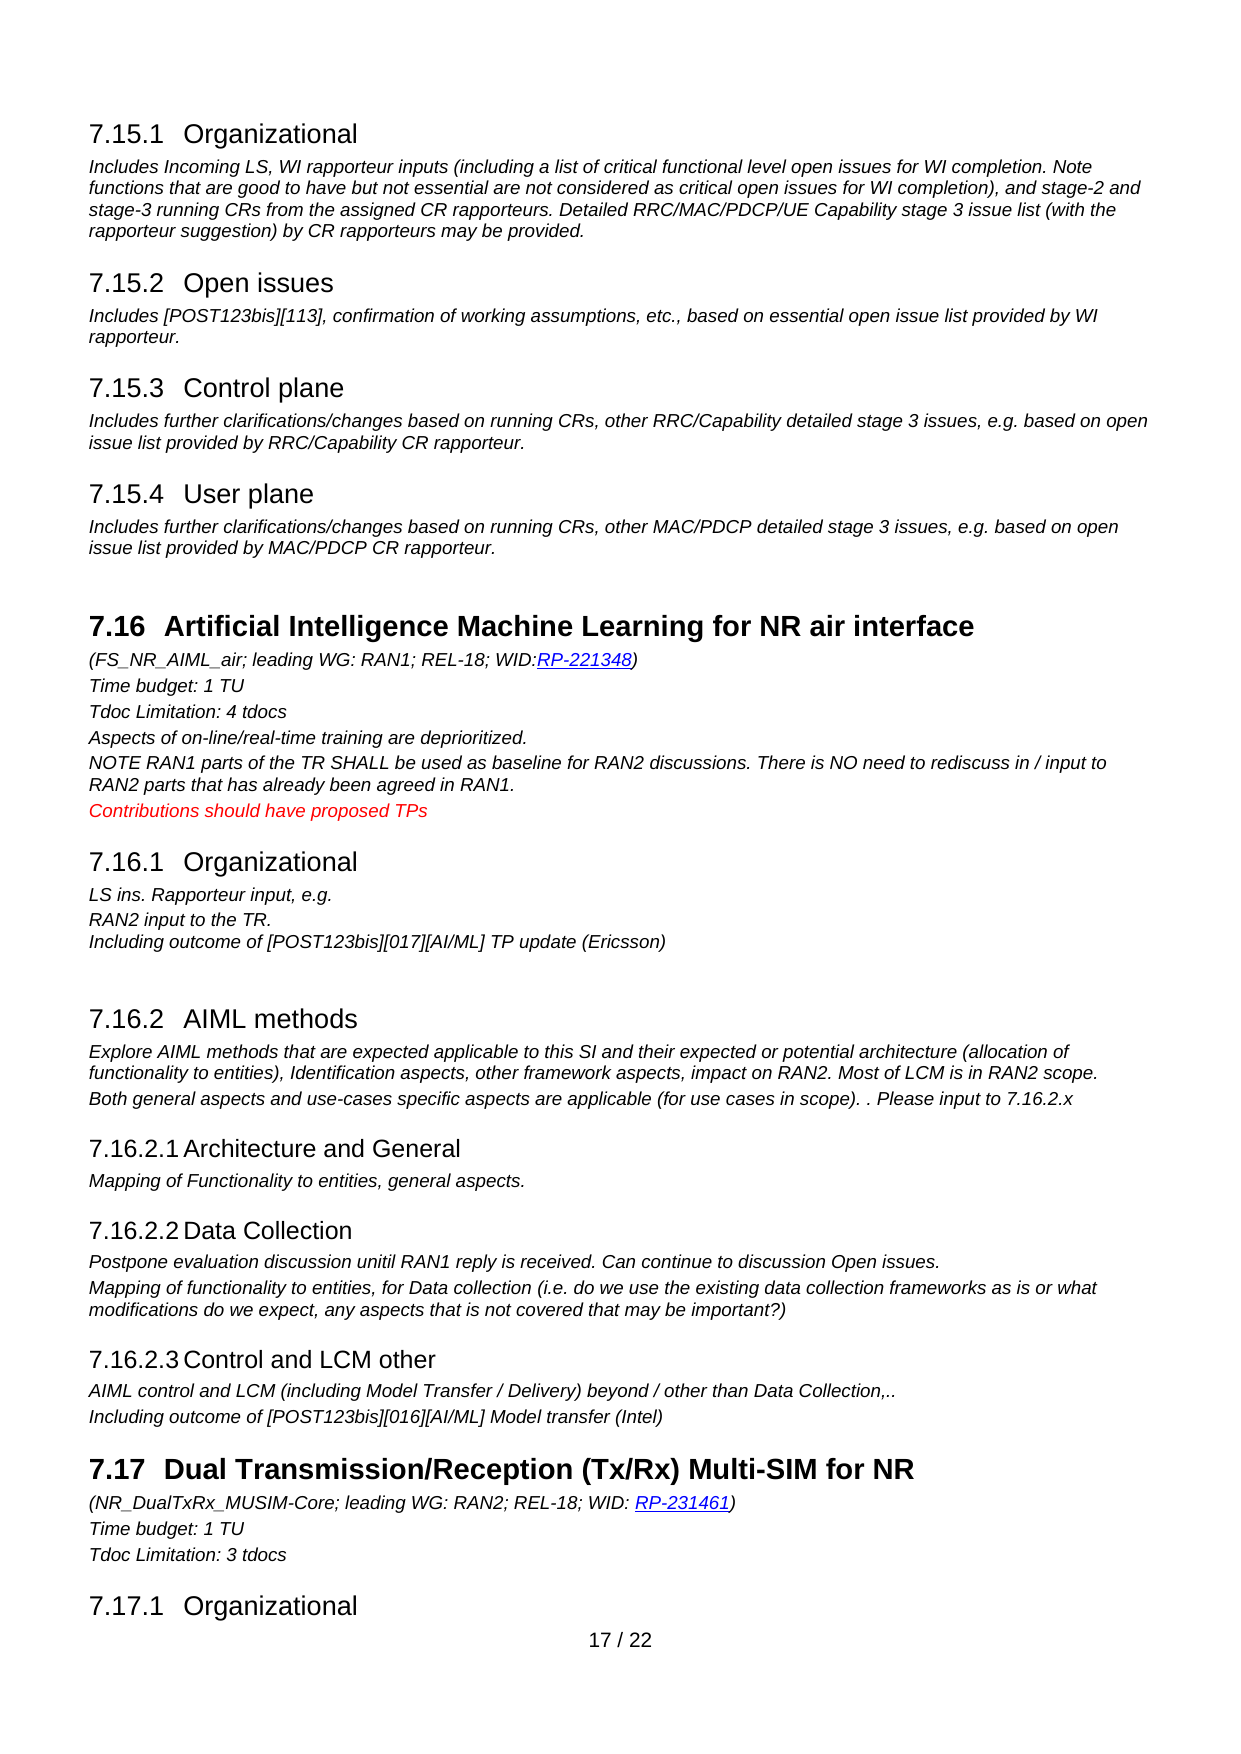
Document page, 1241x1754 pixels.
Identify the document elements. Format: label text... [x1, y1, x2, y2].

subtitle 7.15.1 Organizational [89, 118, 1152, 149]
text Both general aspects and use-cases specific aspects are applicable (for use cases in scope). . Please input to 7.16.2.x [89, 1088, 1152, 1109]
subtitle 7.15.2 Open issues [89, 267, 1152, 298]
text (FS_NR_AIML_air; leading WG: RAN1; REL-18; WID:RP-221348) [89, 649, 1152, 671]
text Mapping of Functionality to entities, general aspects. [89, 1169, 1152, 1191]
subtitle 7.16.2.1 Architecture and General [89, 1134, 1152, 1163]
text Contributions should have proposed TPs [89, 799, 1152, 821]
text Tdoc Limitation: 3 tdocs [89, 1543, 1152, 1565]
text NOTE RAN1 parts of the TR SHALL be used as baseline for RAN2 discussions. There is NO need to rediscuss in / input to RAN2 parts that has already been agreed in RAN1. [89, 752, 1152, 795]
subtitle 7.16.2 AIML methods [89, 1003, 1152, 1034]
text Postpone evaluation discussion unitil RAN1 reply is received. Can continue to discussion Open issues. [89, 1251, 1152, 1273]
text Mapping of functionality to entities, for Data collection (i.e. do we use the existing data collection frameworks as is or what modifications do we expect, any aspects that is not covered that may be important?) [89, 1277, 1152, 1320]
subtitle 7.15.4 User plane [89, 478, 1152, 509]
text Time budget: 1 TU [89, 1518, 1152, 1539]
subtitle 7.15.3 Control plane [89, 372, 1152, 404]
text Includes further clarifications/changes based on running CRs, other RRC/Capability detailed stage 3 issues, e.g. based on open issue list provided by RRC/Capability CR rapporteur. [89, 410, 1152, 453]
subtitle 7.17 Dual Transmission/Reception (Tx/Rx) Multi-SIM for NR [89, 1452, 1152, 1486]
text Including outcome of [POST123bis][017][AI/ML] TP update (Ericsson) [89, 931, 1152, 952]
text LS ins. Rapporteur input, e.g. [89, 883, 1152, 905]
text Aspects of on-line/real-time training are deprioritized. [89, 726, 1152, 748]
text Includes Incoming LS, WI rapporteur inputs (including a list of critical functional level open issues for WI completion. Note functions that are good to have but not essential are not considered as critical open issues for WI completion), and stage-2 and stage-3 running CRs from the assigned CR rapporteurs. Detailed RRC/MAC/PDCP/UE Capability stage 3 issue list (with the rapporteur suggestion) by CR rapporteurs may be provided. [89, 156, 1152, 242]
subtitle 7.16.2.3 Control and LCM other [89, 1345, 1152, 1374]
text Explore AIML methods that are expected applicable to this SI and their expected or potential architecture (allocation of functionality to entities), Identification aspects, other framework aspects, impact on RAN2. Most of LCM is in RAN2 scope. [89, 1041, 1152, 1084]
subtitle 7.16.1 Organizational [89, 846, 1152, 877]
text Time budget: 1 TU [89, 675, 1152, 697]
text (NR_DualTxRx_MUSIM-Core; leading WG: RAN2; REL-18; WID: RP-231461) [89, 1492, 1152, 1513]
text Tdoc Limitation: 4 tdocs [89, 701, 1152, 722]
text Includes further clarifications/changes based on running CRs, other MAC/PDCP detailed stage 3 issues, e.g. based on open issue list provided by MAC/PDCP CR rapporteur. [89, 516, 1152, 559]
text Including outcome of [POST123bis][016][AI/ML] Model transfer (Intel) [89, 1406, 1152, 1427]
subtitle 7.16.2.2 Data Collection [89, 1216, 1152, 1245]
text RAN2 input to the TR. [89, 909, 1152, 931]
text Includes [POST123bis][113], confirmation of working assumptions, etc., based on essential open issue list provided by WI rapporteur. [89, 304, 1152, 347]
subtitle 7.17.1 Organizational [89, 1590, 1152, 1621]
text AIML control and LCM (including Model Transfer / Delivery) beyond / other than Data Collection,.. [89, 1380, 1152, 1401]
subtitle 7.16 Artificial Intelligence Machine Learning for NR air interface [89, 609, 1152, 643]
